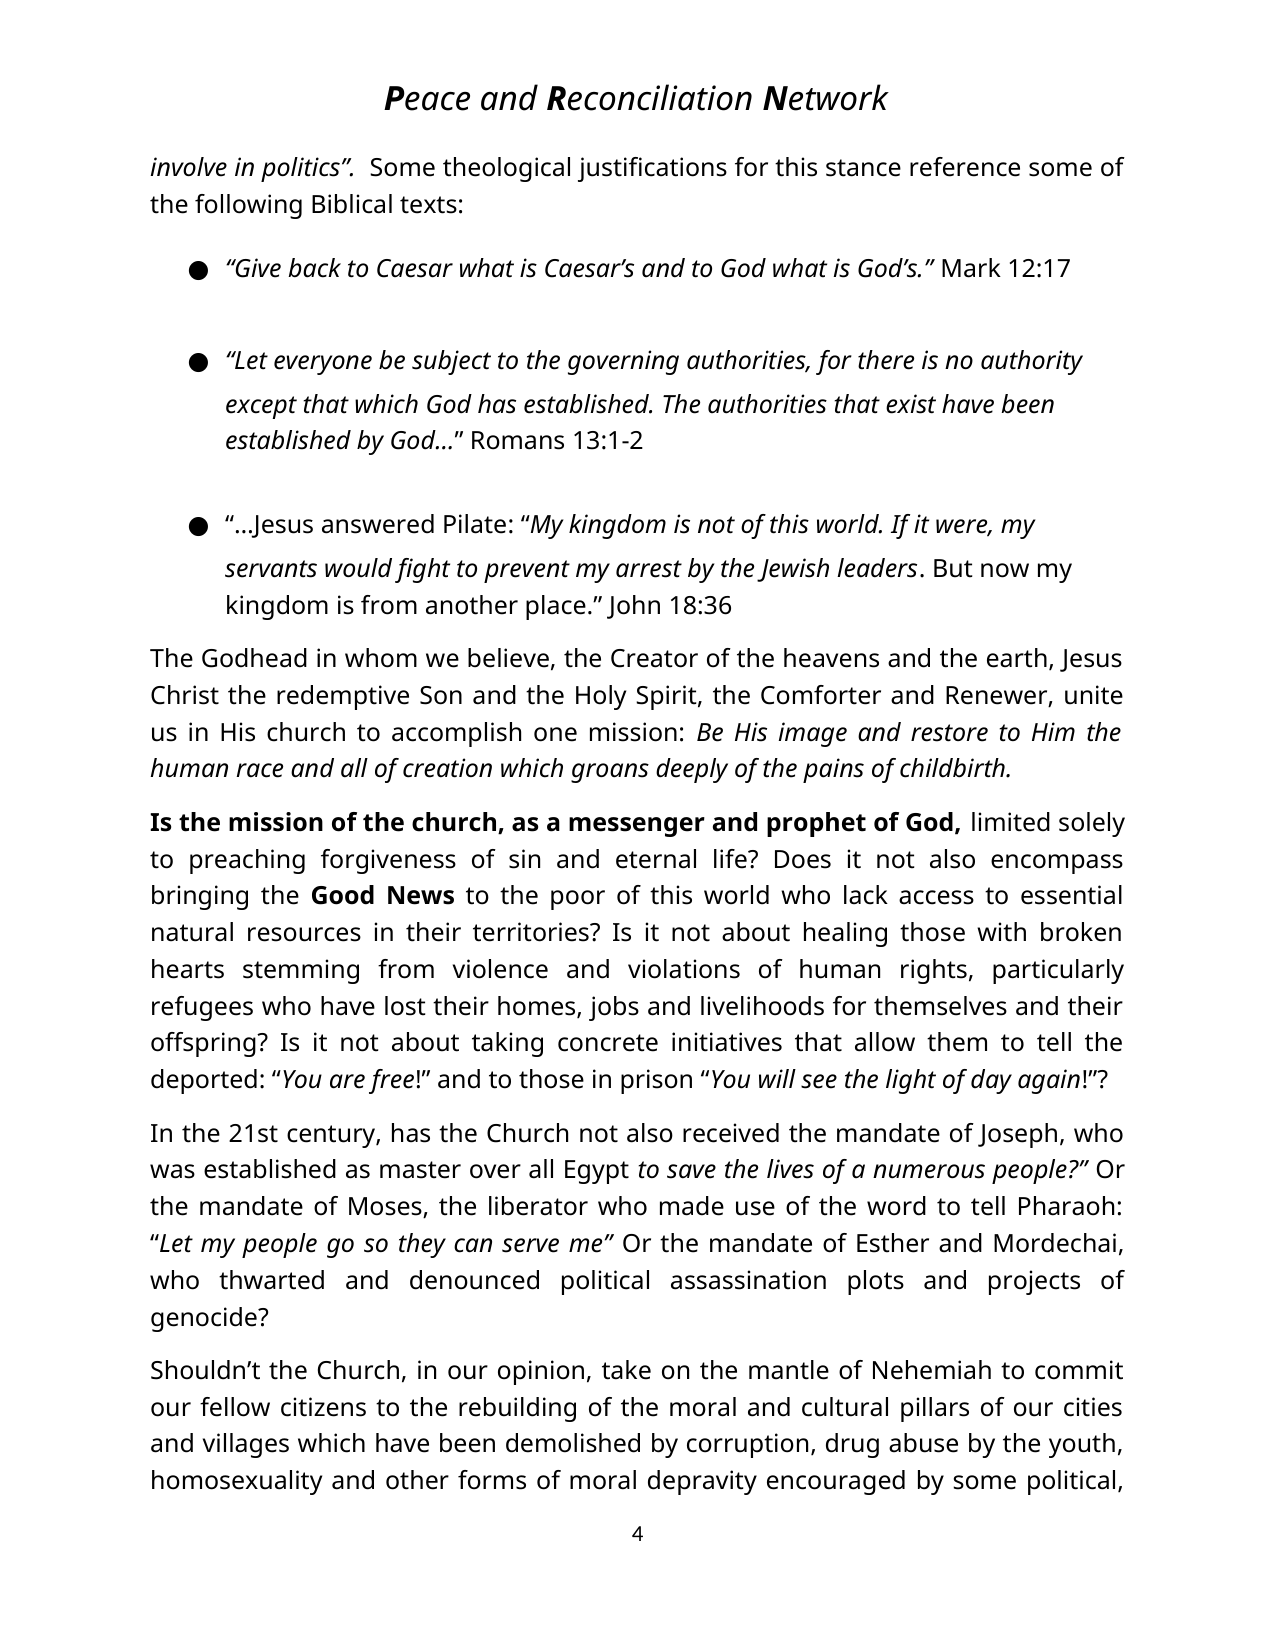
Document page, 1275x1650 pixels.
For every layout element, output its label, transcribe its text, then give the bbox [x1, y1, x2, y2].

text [150, 1353, 1125, 1497]
list “Give back to Caesar what is Caesar’s and to God what is God’s.” Mark 12:17 [187, 240, 1125, 291]
list “…Jesus answered Pilate: “My kingdom is not of this world. If it were, my servants would fight to prevent my arrest by the Jewish leaders. But now my kingdom is from another place.” John 18:36 [187, 497, 1125, 621]
text The Godhead in whom we believe, the Creator of the heavens and the earth, Jesus Christ the redemptive Son and the Holy Spirit, the Comforter and Renewer, unite us in His church to accomplish one mission: Be His image and restore to Him the human race and all of creation which groans deeply of the pains of childbirth. [150, 641, 1125, 785]
text In the 21st century, has the Church not also received the mandate of Joseph, who was established as master over all Egypt to save the lives of a numerous people?” Or the mandate of Moses, the liberator who made use of the word to tell Pharaoh: “Let my people go so they can serve me” Or the mandate of Esther and Mordechai, who thwarted and denounced political assassination plots and projects of genocide? [150, 1115, 1125, 1333]
text Is the mission of the church, as a messenger and prophet of God, limited solely to preaching forgiveness of sin and eternal life? Does it not also encompass bringing the Good News to the poor of this world who lack access to essential natural resources in their territories? Is it not about healing those with broken hearts stemming from violence and violations of human rights, particularly refugees who have lost their homes, jobs and livelihoods for themselves and their offspring? Is it not about taking concrete initiatives that allow them to tell the deported: “You are free!” and to those in prison “You will see the light of day again!”? [150, 804, 1125, 1096]
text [150, 150, 1125, 221]
list “Let everyone be subject to the governing authorities, for there is no authority except that which God has established. The authorities that exist have been established by God…” Romans 13:1-2 [187, 332, 1125, 457]
